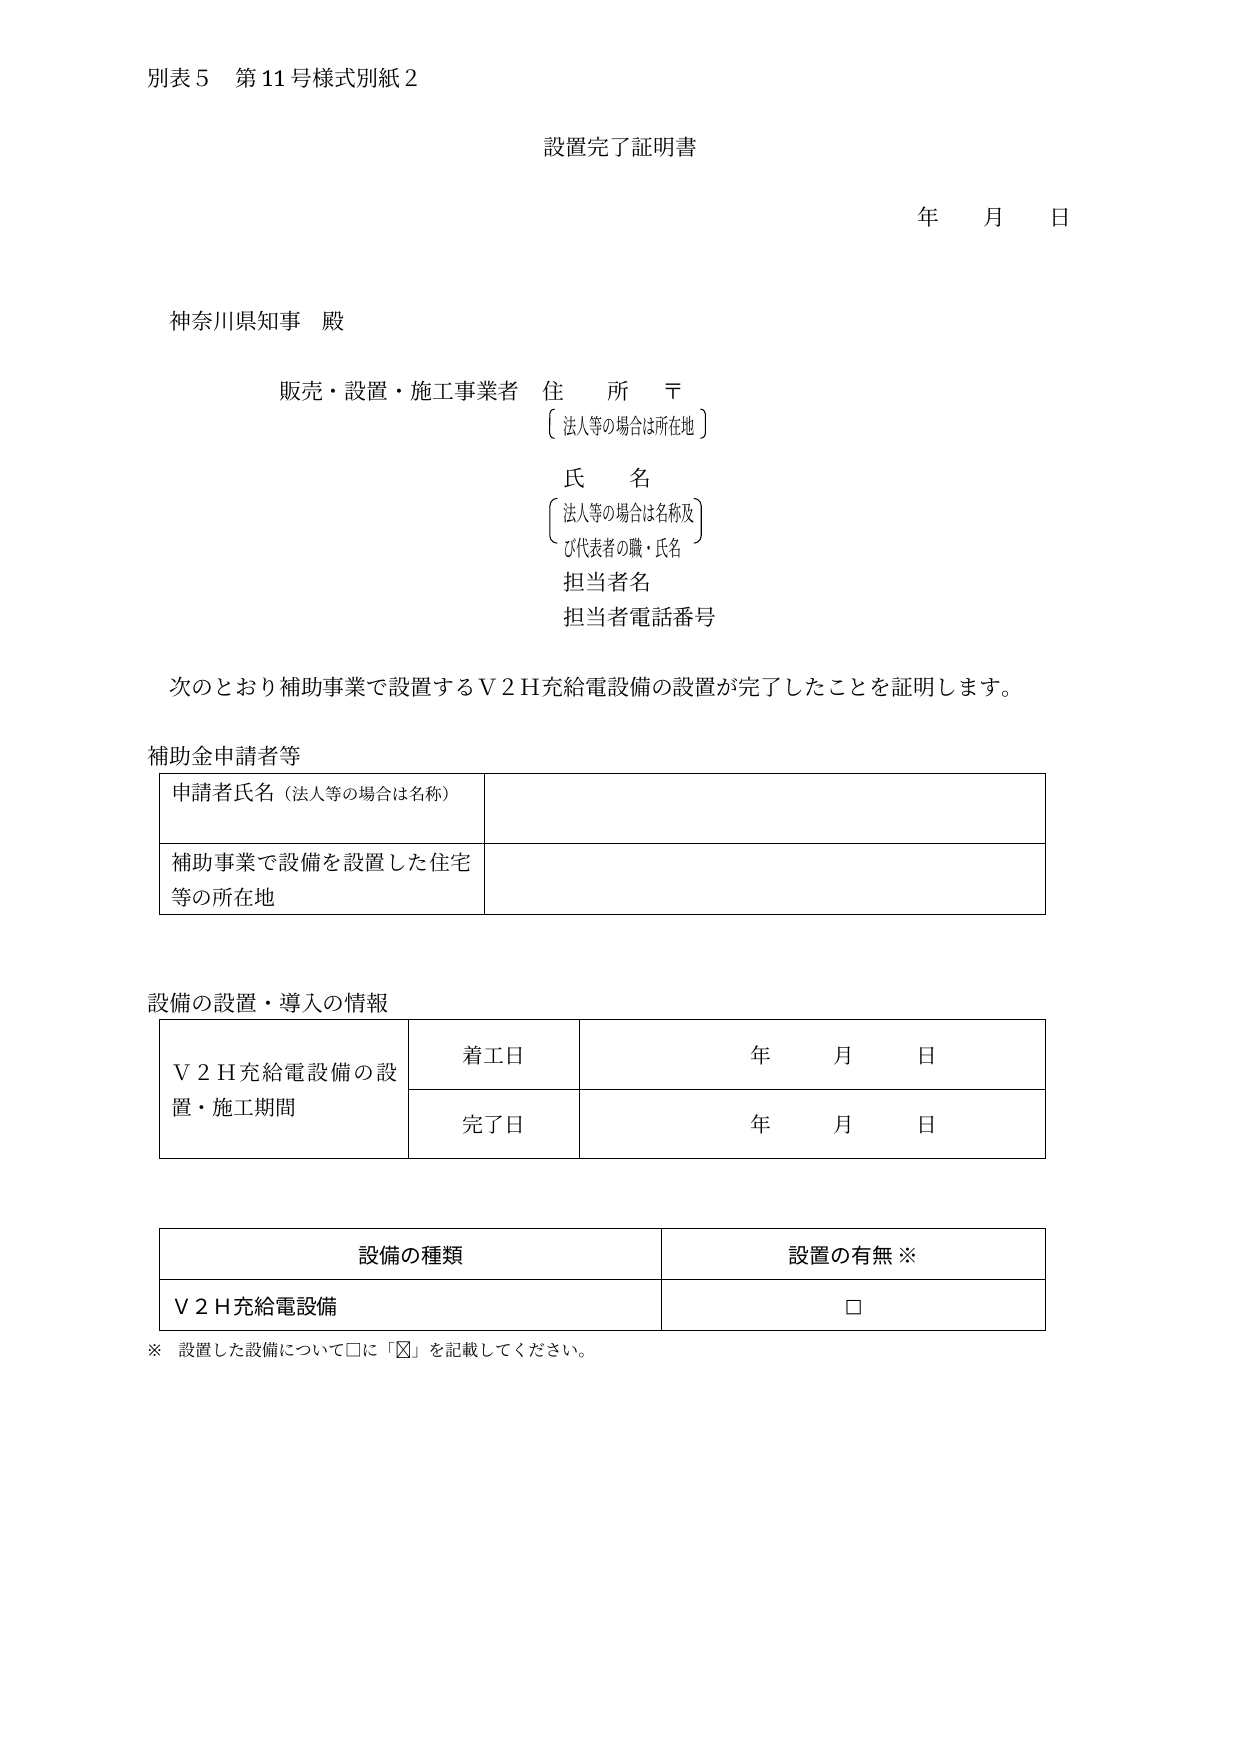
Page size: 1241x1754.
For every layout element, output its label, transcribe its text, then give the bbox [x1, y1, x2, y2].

text ※ 設置した設備について□に「」を記載してください。 [148, 1331, 1092, 1366]
table_header 着工日 [409, 1020, 579, 1089]
table_cell [485, 844, 1045, 914]
table_header Ｖ２Ｈ充給電設備の設置・施工期間 [160, 1020, 408, 1157]
table_cell □ [662, 1280, 1045, 1330]
text 設備の設置・導入の情報 [148, 984, 1092, 1019]
table_cell 完了日 [409, 1090, 579, 1157]
text 担当者電話番号 [148, 599, 1092, 633]
text 次のとおり補助事業で設置するＶ２Ｈ充給電設備の設置が完了したことを証明します。 [148, 668, 1092, 703]
text 法人等の場合は名称及 [148, 494, 1092, 529]
text 年 月 日 [148, 198, 1071, 233]
text 氏名 [148, 459, 1092, 494]
table_header [485, 774, 1045, 843]
text 設置完了証明書 [148, 129, 1092, 164]
text び代表者の職・氏名 [148, 529, 1092, 564]
text 担当者名 [148, 564, 1092, 599]
table_header 設置の有無 ※ [662, 1229, 1045, 1279]
table_header 設備の種類 [160, 1229, 661, 1279]
table_header 申請者氏名（法人等の場合は名称） [160, 774, 484, 843]
text 別表５ 第11号様式別紙２ [148, 59, 1092, 94]
text 法人等の場合は所在地 [148, 407, 1092, 442]
table_cell 年 月 日 [580, 1090, 1045, 1157]
text 補助金申請者等 [148, 738, 1092, 773]
table_cell 補助事業で設備を設置した住宅等の所在地 [160, 844, 484, 914]
text 神奈川県知事 殿 [169, 303, 1092, 338]
table_cell Ｖ２Ｈ充給電設備 [160, 1280, 661, 1330]
table_header 年 月 日 [580, 1020, 1045, 1089]
text 販売・設置・施工事業者 住所 〒 [148, 372, 1092, 407]
